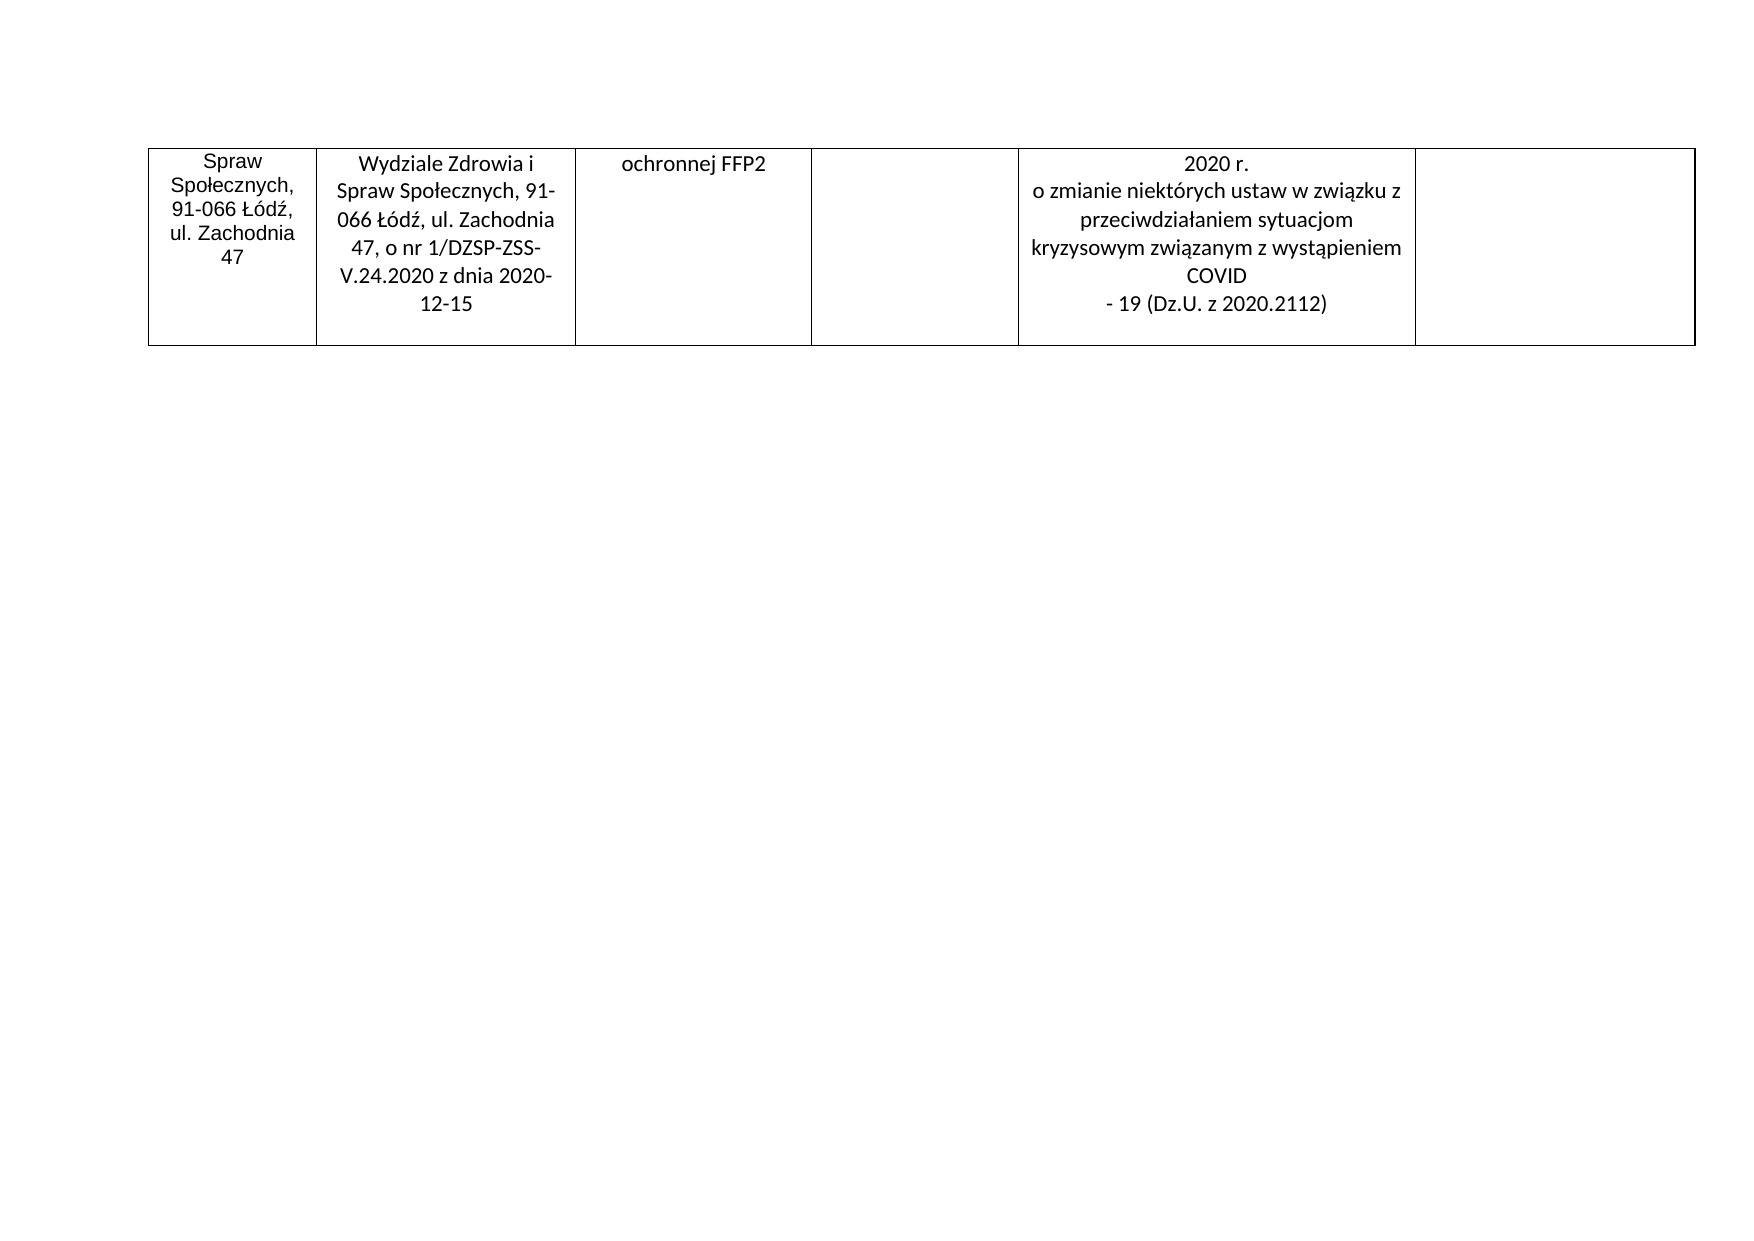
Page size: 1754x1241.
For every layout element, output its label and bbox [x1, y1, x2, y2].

table_cell [149, 149, 316, 345]
table_cell [576, 149, 811, 345]
table_cell [1416, 149, 1694, 345]
table_cell [812, 149, 1018, 345]
table_cell [1019, 149, 1415, 345]
table_cell [317, 149, 575, 345]
